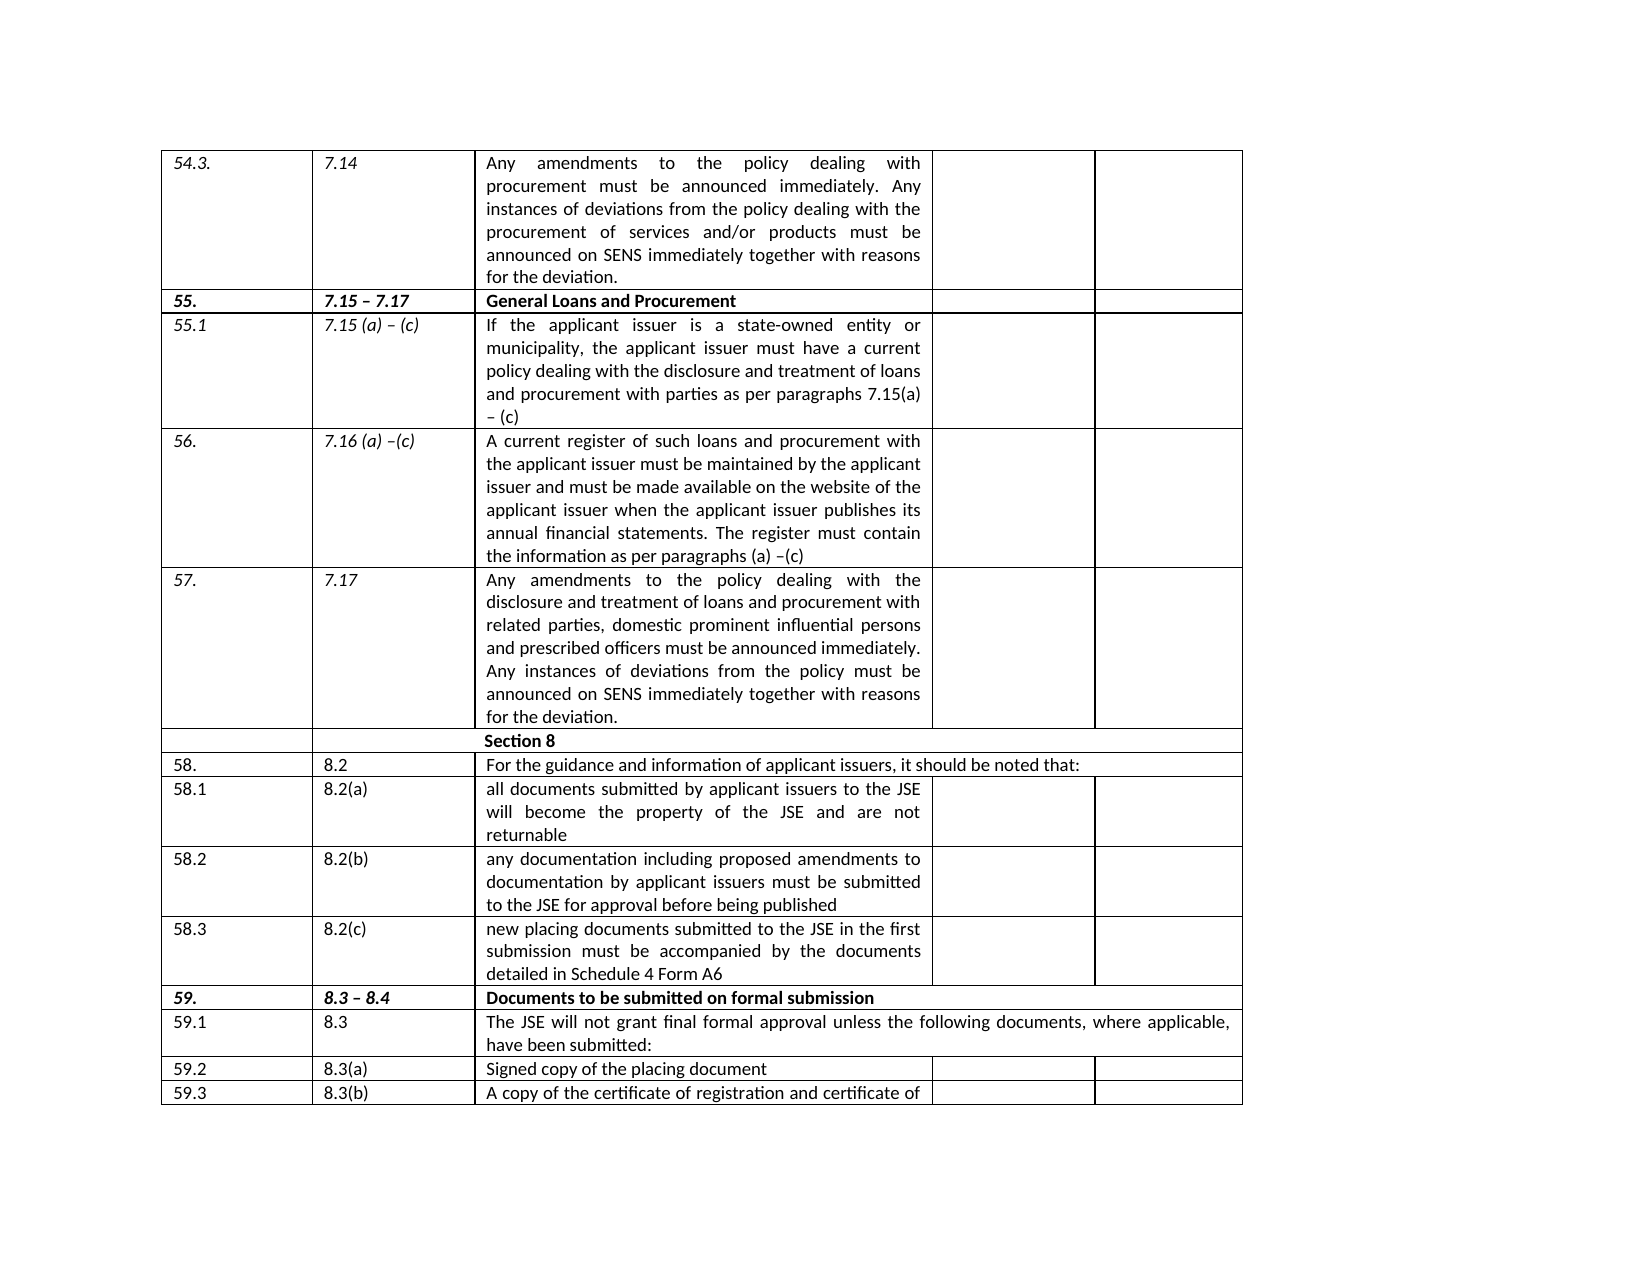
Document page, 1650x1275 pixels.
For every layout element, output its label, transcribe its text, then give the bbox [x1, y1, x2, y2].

table_cell [933, 568, 1094, 728]
table_cell For the guidance and information of applicant issuers, it should be noted that: [476, 753, 1242, 776]
table_cell 7.17 [313, 568, 474, 728]
table_cell 8.2(a) [313, 777, 474, 846]
table_cell 58.3 [162, 917, 312, 985]
table_cell [933, 429, 1094, 567]
table_cell 8.3 – 8.4 [313, 986, 474, 1009]
table_cell 59.3 [162, 1081, 312, 1104]
table_cell [1096, 568, 1242, 728]
table_cell 7.15 – 7.17 [313, 290, 474, 312]
table_cell The JSE will not grant final formal approval unless the following documents, where applicable, have been submitted: [476, 1010, 1242, 1056]
table_cell Section 8 [313, 729, 1242, 752]
table_cell 7.14 [313, 151, 474, 288]
table_cell 8.3 [313, 1010, 474, 1056]
table_cell 55. [162, 290, 312, 312]
table_cell any documentation including proposed amendments to documentation by applicant issuers must be submitted to the JSE for approval before being published [476, 847, 932, 916]
table_cell General Loans and Procurement [476, 290, 932, 312]
table_cell If the applicant issuer is a state-owned entity or municipality, the applicant issuer must have a current policy dealing with the disclosure and treatment of loans and procurement with parties as per paragraphs 7.15(a) – (c) [476, 314, 932, 428]
table_cell [933, 290, 1094, 312]
table_cell [933, 1081, 1094, 1104]
table_cell 8.3(a) [313, 1057, 474, 1080]
table_cell [933, 151, 1094, 288]
table_cell Signed copy of the placing document [476, 1057, 932, 1080]
table_cell [1096, 1057, 1242, 1080]
table_cell [933, 777, 1094, 846]
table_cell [476, 1081, 932, 1104]
table_cell [933, 917, 1094, 985]
table_cell 57. [162, 568, 312, 728]
table_cell [1096, 429, 1242, 567]
table_cell [1096, 151, 1242, 288]
table_cell 8.3(b) [313, 1081, 474, 1104]
table_cell A current register of such loans and procurement with the applicant issuer must be maintained by the applicant issuer and must be made available on the website of the applicant issuer when the applicant issuer publishes its annual financial statements. The register must contain the information as per paragraphs (a) –(c) [476, 429, 932, 567]
table_cell 59. [162, 986, 312, 1009]
table_cell 59.2 [162, 1057, 312, 1080]
table_cell [1096, 917, 1242, 985]
table_cell Any amendments to the policy dealing with procurement must be announced immediately. Any instances of deviations from the policy dealing with the procurement of services and/or products must be announced on SENS immediately together with reasons for the deviation. [476, 151, 932, 288]
table_cell [933, 1057, 1094, 1080]
table_cell 58.2 [162, 847, 312, 916]
table_cell 54.3. [162, 151, 312, 288]
table_cell [162, 729, 312, 752]
table_cell new placing documents submitted to the JSE in the first submission must be accompanied by the documents detailed in Schedule 4 Form A6 [476, 917, 932, 985]
table_cell 58.1 [162, 777, 312, 846]
table_cell 58. [162, 753, 312, 776]
table_cell 59.1 [162, 1010, 312, 1056]
table_cell 8.2(c) [313, 917, 474, 985]
table_cell 56. [162, 429, 312, 567]
table_cell 8.2(b) [313, 847, 474, 916]
table_cell [933, 314, 1094, 428]
table_cell [1096, 290, 1242, 312]
table_cell [1096, 314, 1242, 428]
table_cell 7.15 (a) – (c) [313, 314, 474, 428]
table_cell Documents to be submitted on formal submission [476, 986, 1242, 1009]
table_cell [1096, 777, 1242, 846]
table_cell 8.2 [313, 753, 474, 776]
table_cell Any amendments to the policy dealing with the disclosure and treatment of loans and procurement with related parties, domestic prominent influential persons and prescribed officers must be announced immediately. Any instances of deviations from the policy must be announced on SENS immediately together with reasons for the deviation. [476, 568, 932, 728]
table_cell [933, 847, 1094, 916]
table_cell 7.16 (a) –(c) [313, 429, 474, 567]
table_cell all documents submitted by applicant issuers to the JSE will become the property of the JSE and are not returnable [476, 777, 932, 846]
table_cell 55.1 [162, 314, 312, 428]
table_cell [1096, 847, 1242, 916]
table_cell [1096, 1081, 1242, 1104]
